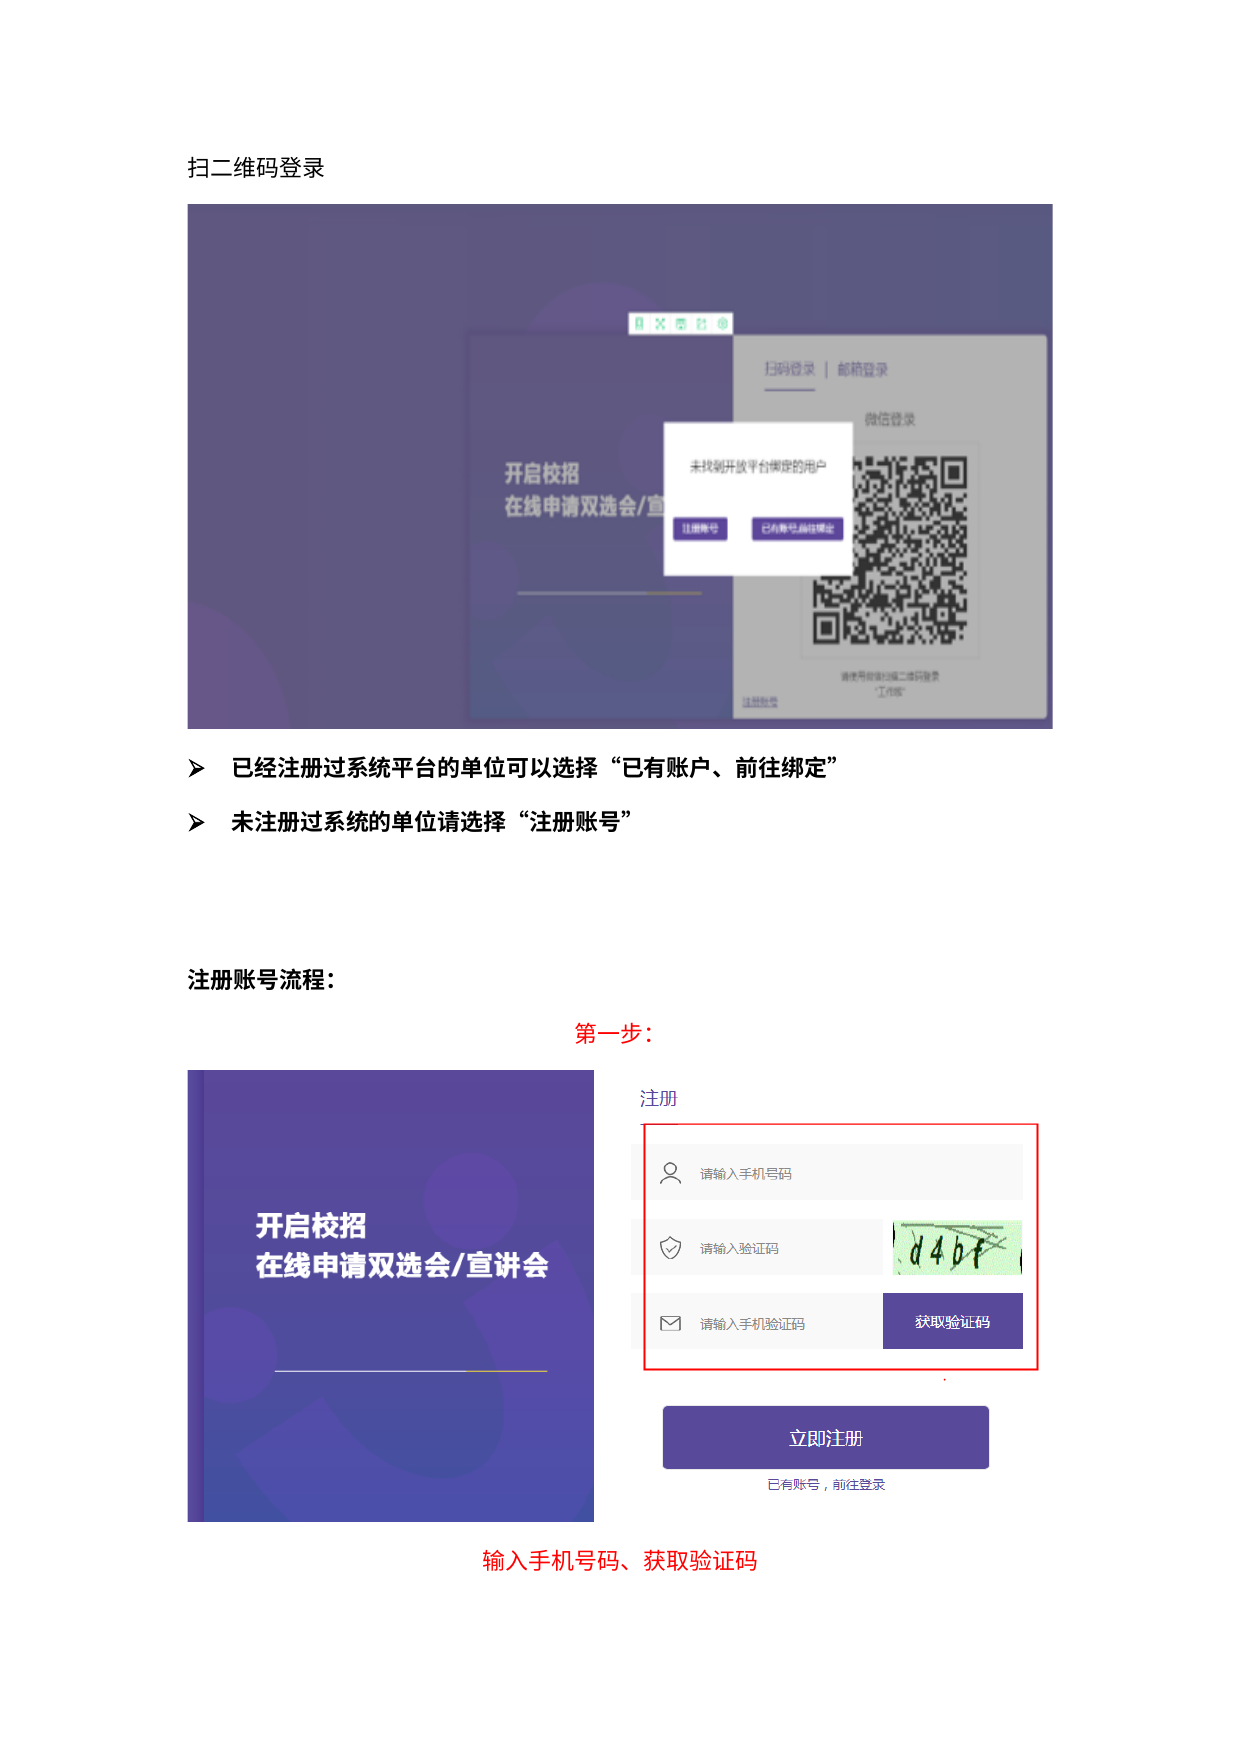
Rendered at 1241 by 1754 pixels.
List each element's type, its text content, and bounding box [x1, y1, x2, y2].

list 已经注册过系统平台的单位可以选择“已有账户、前往绑定” [187, 750, 1053, 783]
text 输入手机号码、获取验证码 [187, 1543, 1053, 1576]
text 注册账号流程： [187, 962, 1053, 995]
picture [187, 1070, 1053, 1522]
picture [187, 204, 1053, 729]
text 扫二维码登录 [187, 150, 1053, 183]
text 第一步： [187, 1016, 1053, 1049]
list 未注册过系统的单位请选择“注册账号” [187, 804, 1053, 837]
